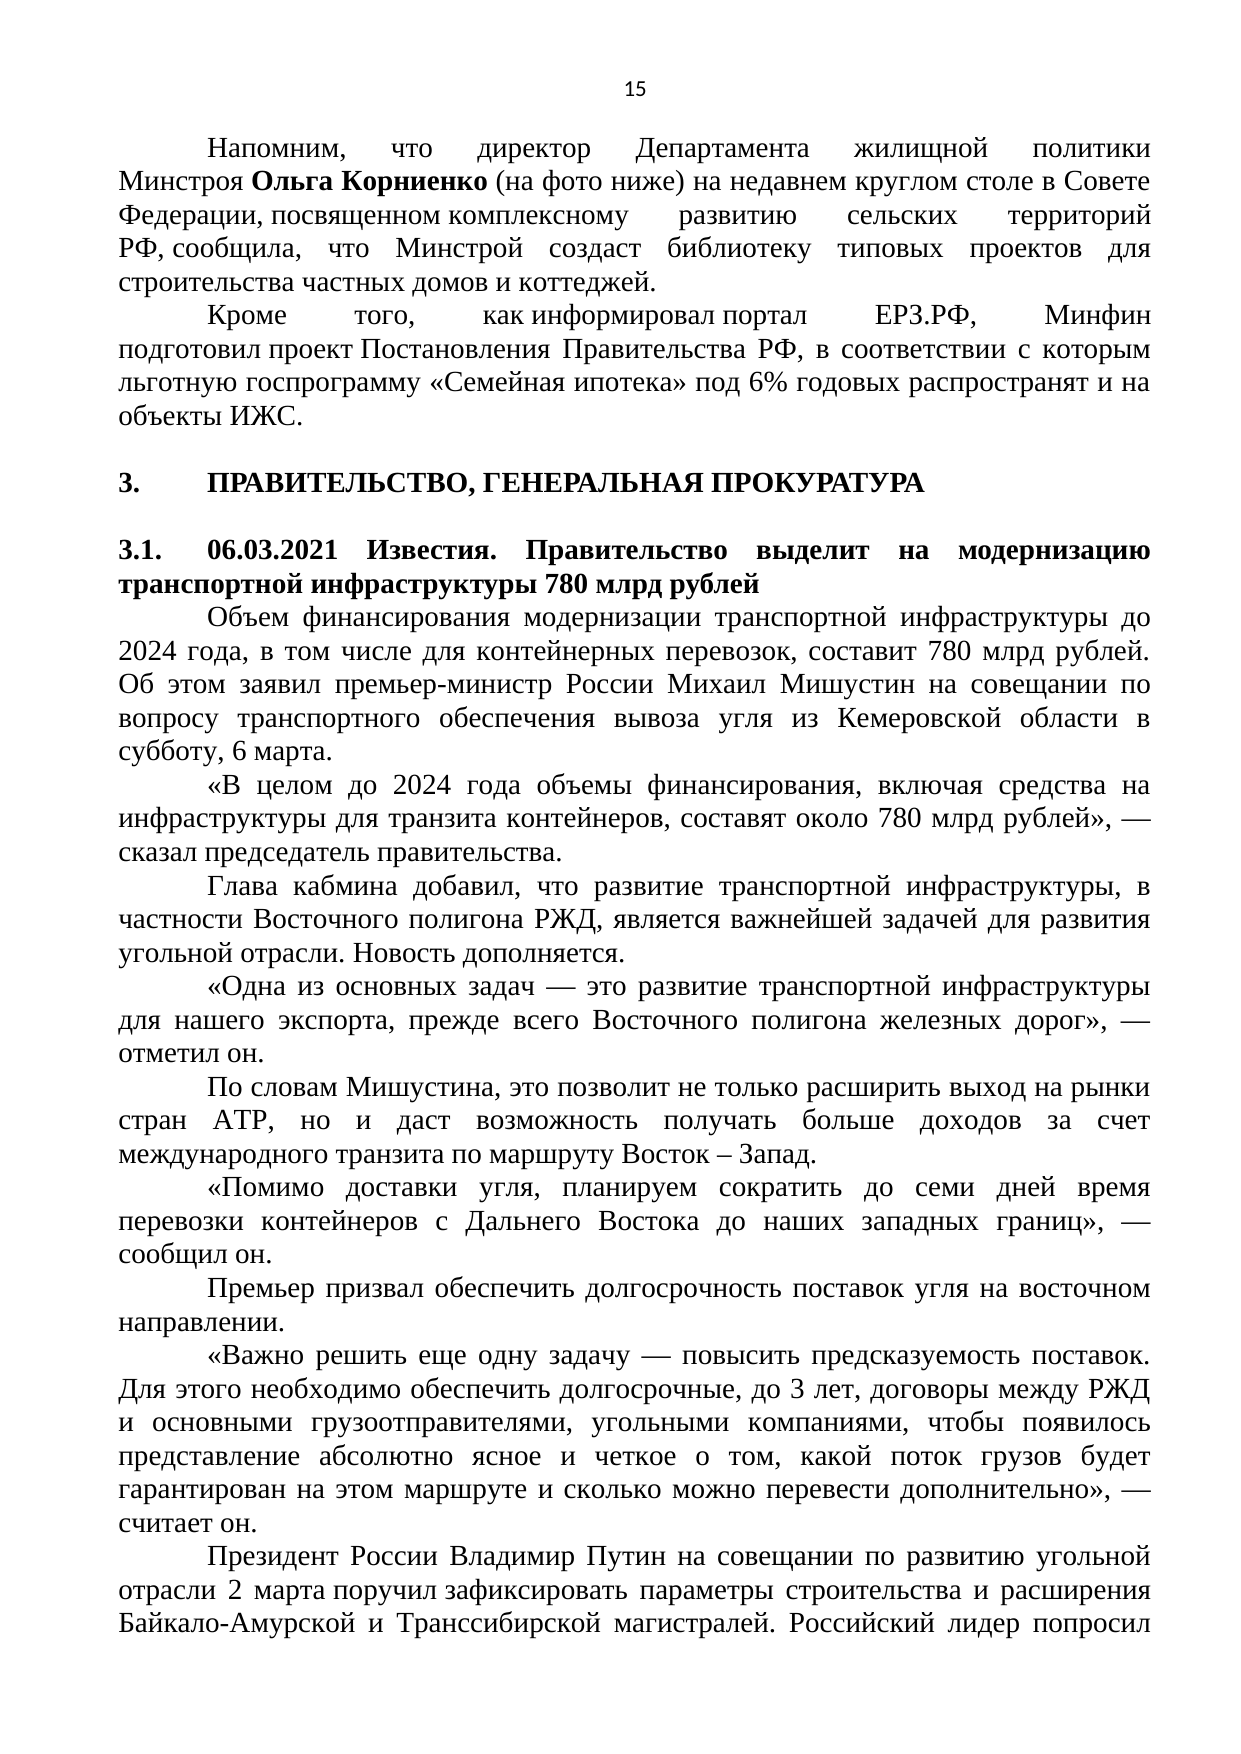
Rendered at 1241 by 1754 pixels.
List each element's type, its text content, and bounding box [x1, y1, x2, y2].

text Глава кабмина добавил, что развитие транспортной инфраструктуры, в частности Восточного полигона РЖД, является важнейшей задачей для развития угольной отрасли. Новость дополняется. [118, 868, 1152, 968]
text Премьер призвал обеспечить долгосрочность поставок угля на восточном направлении. [118, 1270, 1152, 1337]
text «Важно решить еще одну задачу — повысить предсказуемость поставок. Для этого необходимо обеспечить долгосрочные, до 3 лет, договоры между РЖД и основными грузоотправителями, угольными компаниями, чтобы появилось представление абсолютно ясное и четкое о том, какой поток грузов будет гарантирован на этом маршруте и сколько можно перевести дополнительно», — считает он. [118, 1337, 1152, 1538]
text «Одна из основных задач — это развитие транспортной инфраструктуры для нашего экспорта, прежде всего Восточного полигона железных дорог», — отметил он. [118, 968, 1152, 1069]
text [118, 1538, 1152, 1639]
text «В целом до 2024 года объемы финансирования, включая средства на инфраструктуры для транзита контейнеров, составят около 780 млрд рублей», — сказал председатель правительства. [118, 767, 1152, 868]
text Кроме того, как информировал портал ЕРЗ.РФ, Минфин подготовил проект Постановления Правительства РФ, в соответствии с которым льготную госпрограмму «Семейная ипотека» под 6% годовых распространят и на объекты ИЖС. [118, 297, 1152, 432]
text По словам Мишустина, это позволит не только расширить выход на рынки стран АТР, но и даст возможность получать больше доходов за счет международного транзита по маршруту Восток – Запад. [118, 1069, 1152, 1169]
text «Помимо доставки угля, планируем сократить до семи дней время перевозки контейнеров с Дальнего Востока до наших западных границ», — сообщил он. [118, 1169, 1152, 1270]
text Объем финансирования модернизации транспортной инфраструктуры до 2024 года, в том числе для контейнерных перевозок, составит 780 млрд рублей. Об этом заявил премьер-министр России Михаил Мишустин на совещании по вопросу транспортного обеспечения вывоза угля из Кемеровской области в субботу, 6 марта. [118, 599, 1152, 767]
subtitle 06.03.2021 Известия. Правительство выделит на модернизацию транспортной инфраструктуры 780 млрд рублей [118, 532, 1152, 599]
text Напомним, что директор Департамента жилищной политики Минстроя Ольга Корниенко (на фото ниже) на недавнем круглом столе в Совете Федерации, посвященном комплексному развитию сельских территорий РФ, сообщила, что Минстрой создаст библиотеку типовых проектов для строительства частных домов и коттеджей. [118, 130, 1152, 297]
subtitle ПРАВИТЕЛЬСТВО, ГЕНЕРАЛЬНАЯ ПРОКУРАТУРА [118, 465, 1152, 499]
